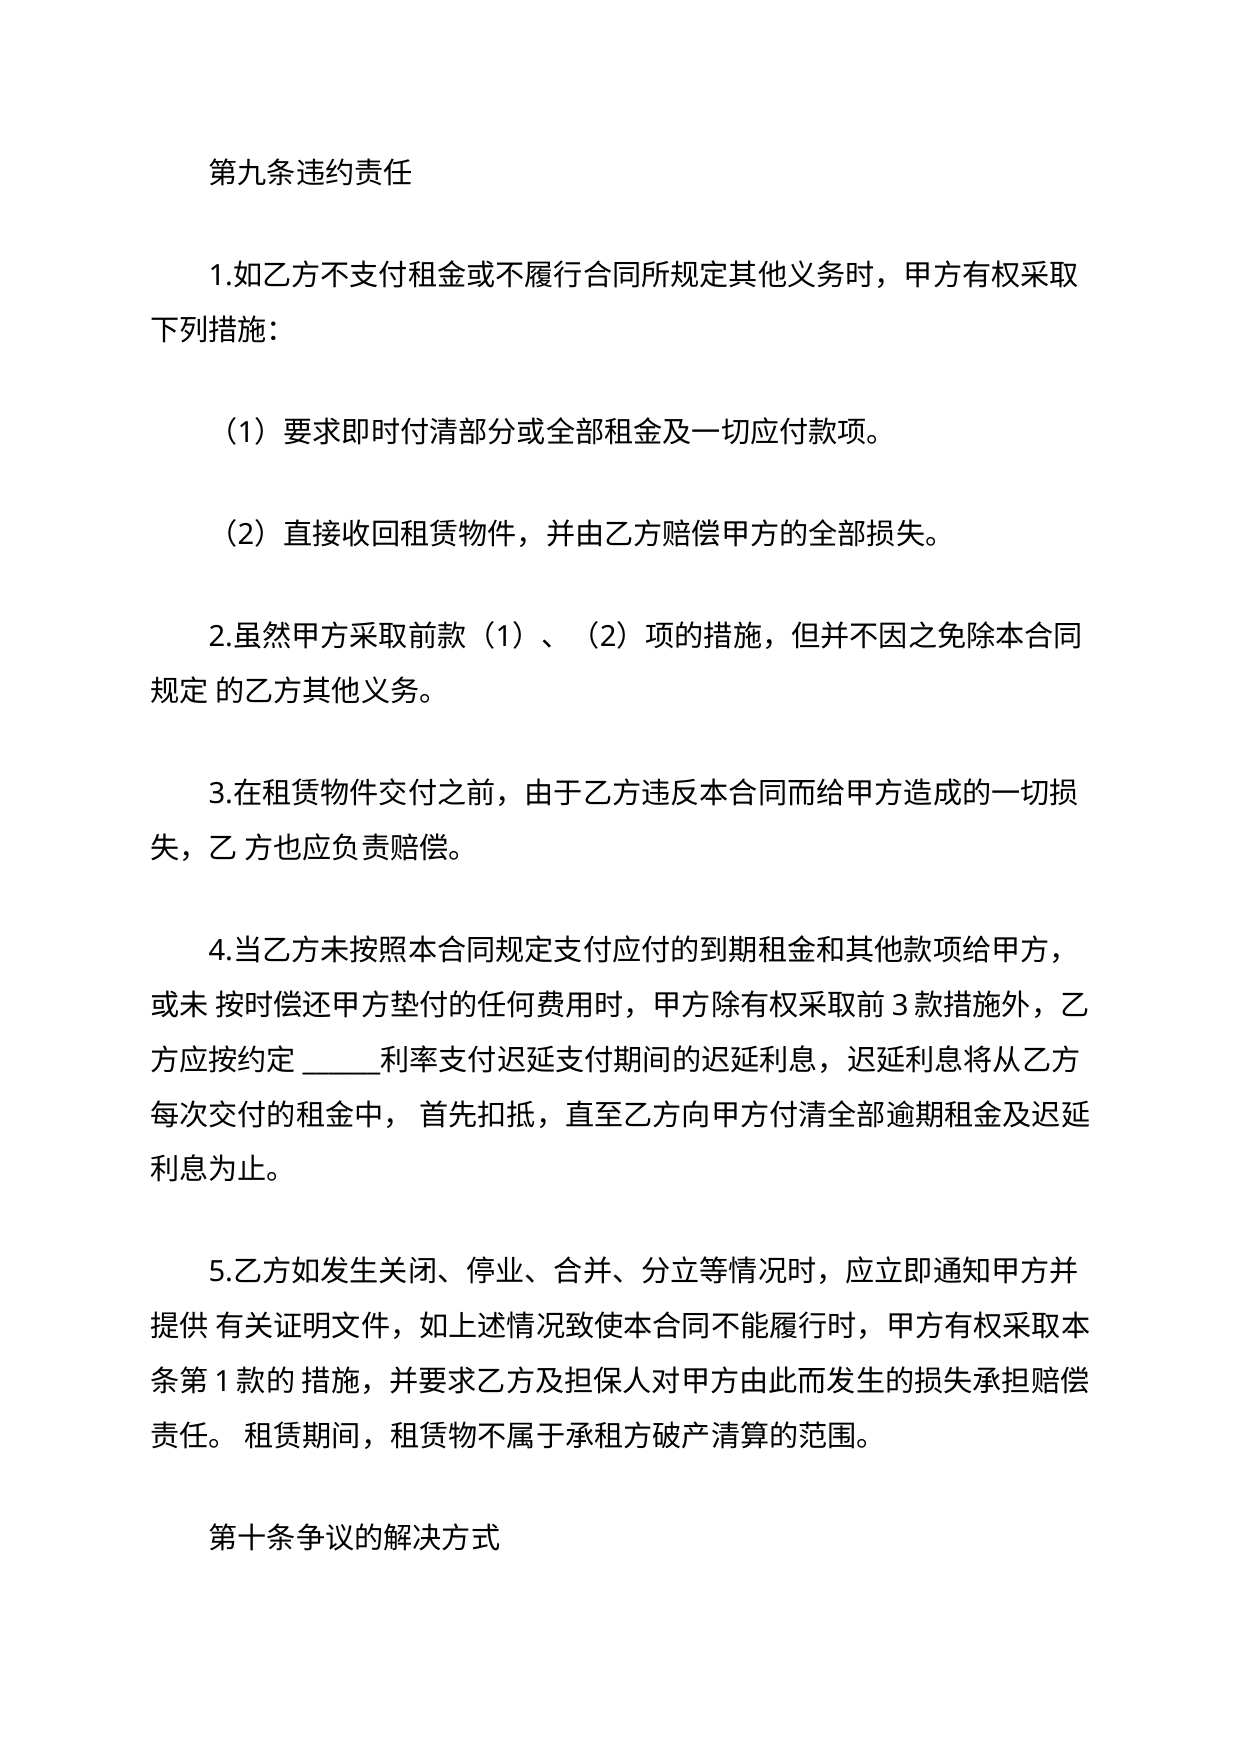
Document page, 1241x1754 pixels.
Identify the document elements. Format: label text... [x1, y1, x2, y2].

text 3.在租赁物件交付之前，由于乙方违反本合同而给甲方造成的一切损失，乙 方也应负责赔偿。 [150, 769, 1090, 867]
text 5.乙方如发生关闭、停业、合并、分立等情况时，应立即通知甲方并提供 有关证明文件，如上述情况致使本合同不能履行时，甲方有权采取本条第1款的 措施，并要求乙方及担保人对甲方由此而发生的损失承担赔偿责任。 租赁期间，租赁物不属于承租方破产清算的范围。 [150, 1248, 1090, 1455]
text 1.如乙方不支付租金或不履行合同所规定其他义务时，甲方有权采取下列措施： [150, 252, 1090, 349]
text 第十条争议的解决方式 [150, 1514, 1090, 1557]
text 第九条违约责任 [150, 150, 1090, 192]
text 4.当乙方未按照本合同规定支付应付的到期租金和其他款项给甲方，或未 按时偿还甲方垫付的任何费用时，甲方除有权采取前3款措施外，乙方应按约定 ______利率支付迟延支付期间的迟延利息，迟延利息将从乙方每次交付的租金中， 首先扣抵，直至乙方向甲方付清全部逾期租金及迟延利息为止。 [150, 926, 1090, 1188]
text （1）要求即时付清部分或全部租金及一切应付款项。 [150, 408, 1090, 451]
text （2）直接收回租赁物件，并由乙方赔偿甲方的全部损失。 [150, 511, 1090, 553]
text 2.虽然甲方采取前款（1）、（2）项的措施，但并不因之免除本合同规定 的乙方其他义务。 [150, 612, 1090, 710]
